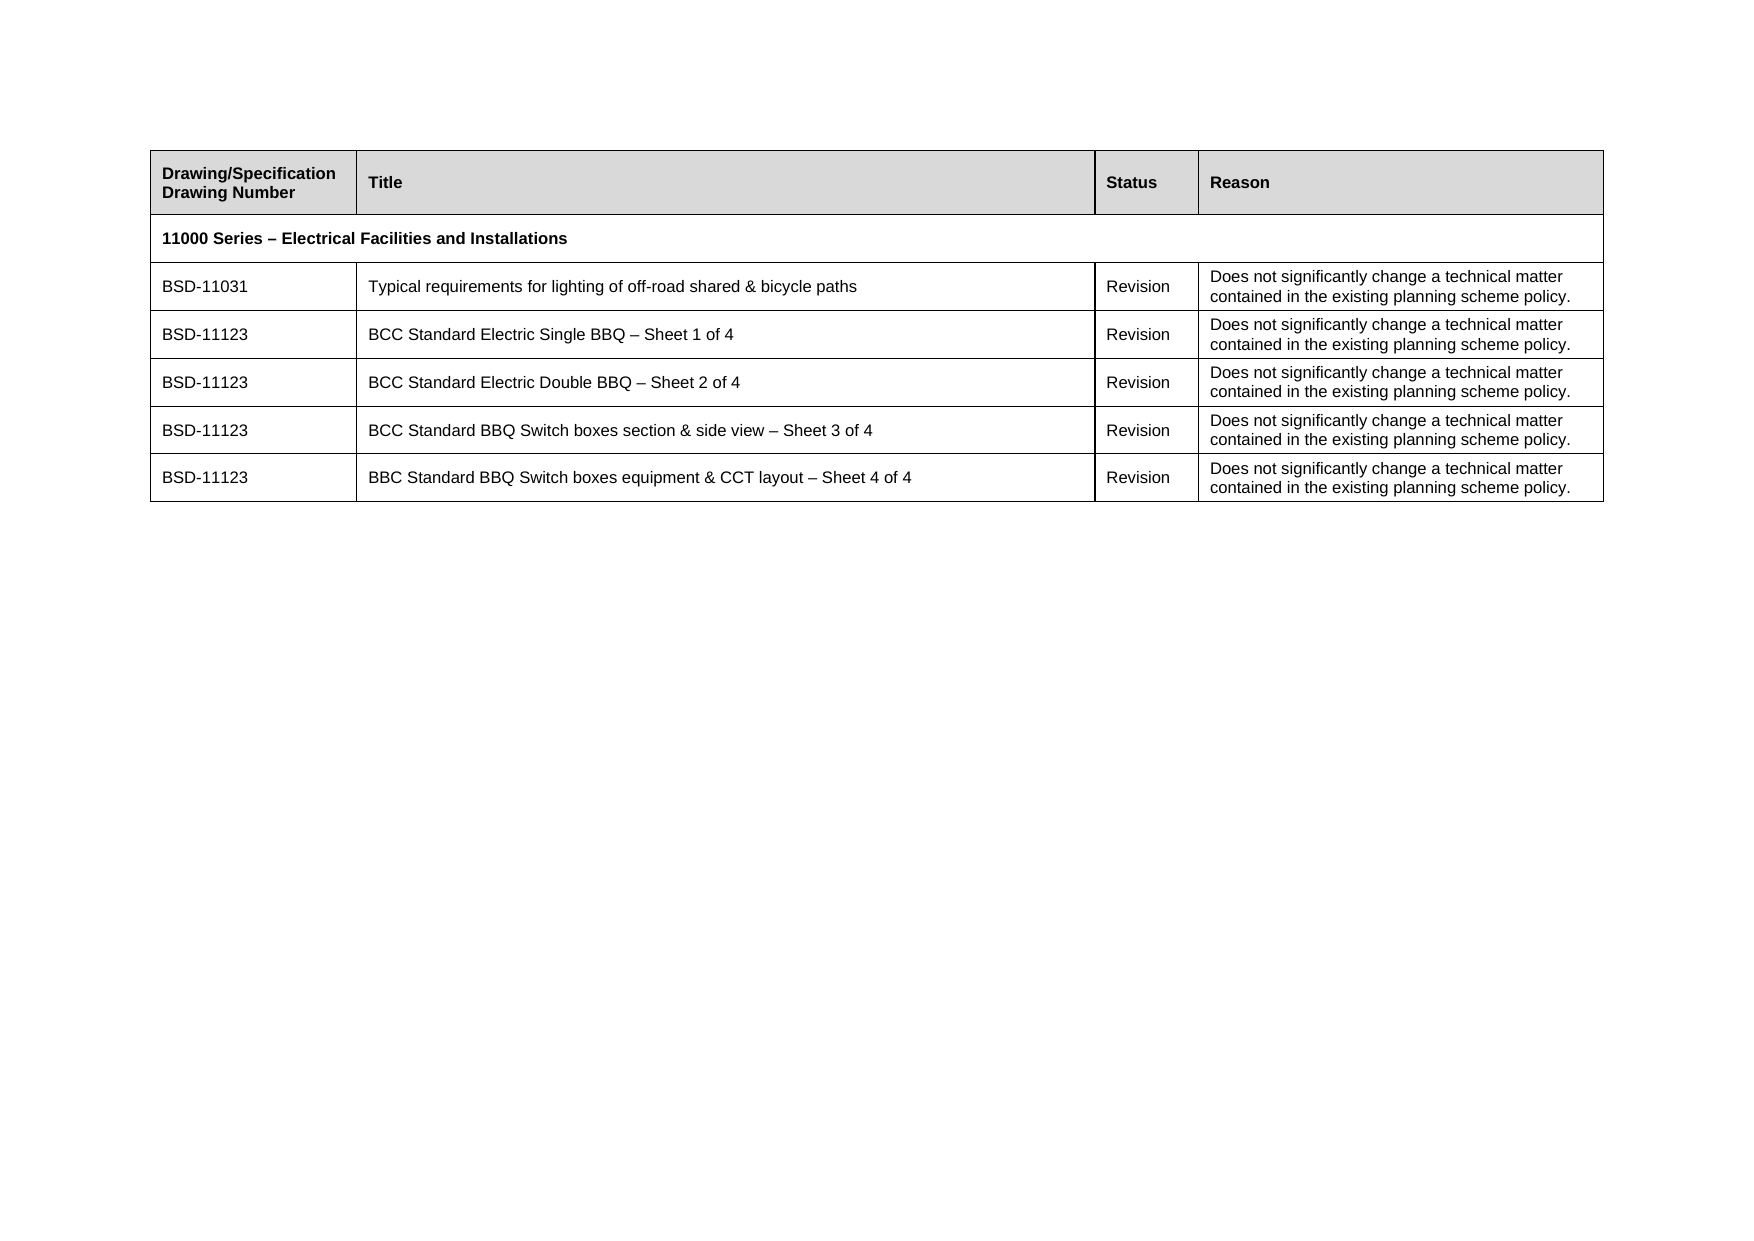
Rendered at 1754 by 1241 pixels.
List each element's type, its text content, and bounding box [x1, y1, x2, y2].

table_cell Revision [1096, 263, 1198, 310]
table_header Title [357, 151, 1094, 214]
table_cell Revision [1096, 311, 1198, 358]
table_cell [1199, 263, 1603, 310]
table_cell Does not significantly change a technical matter contained in the existing planning scheme policy. [1199, 311, 1603, 358]
table_cell Revision [1096, 407, 1198, 453]
table_cell BSD-11123 [151, 454, 356, 501]
table_cell Does not significantly change a technical matter contained in the existing planning scheme policy. [1199, 454, 1603, 501]
table_header Reason [1199, 151, 1603, 214]
table_cell 11000 Series – Electrical Facilities and Installations [151, 215, 1603, 262]
table_cell BBC Standard BBQ Switch boxes equipment & CCT layout – Sheet 4 of 4 [357, 454, 1094, 501]
table_cell BSD-11031 [151, 263, 356, 310]
table_cell Revision [1096, 454, 1198, 501]
table_cell BCC Standard BBQ Switch boxes section & side view – Sheet 3 of 4 [357, 407, 1094, 453]
table_cell BSD-11123 [151, 407, 356, 453]
table_cell Does not significantly change a technical matter contained in the existing planning scheme policy. [1199, 359, 1603, 406]
table_cell Typical requirements for lighting of off-road shared & bicycle paths [357, 263, 1094, 310]
table_cell Does not significantly change a technical matter contained in the existing planning scheme policy. [1199, 407, 1603, 453]
table_cell BSD-11123 [151, 311, 356, 358]
table_cell Revision [1096, 359, 1198, 406]
table_header Drawing/Specification Drawing Number [151, 151, 356, 214]
table_header Status [1096, 151, 1198, 214]
table_cell BCC Standard Electric Single BBQ – Sheet 1 of 4 [357, 311, 1094, 358]
table_cell BCC Standard Electric Double BBQ – Sheet 2 of 4 [357, 359, 1094, 406]
table_cell BSD-11123 [151, 359, 356, 406]
